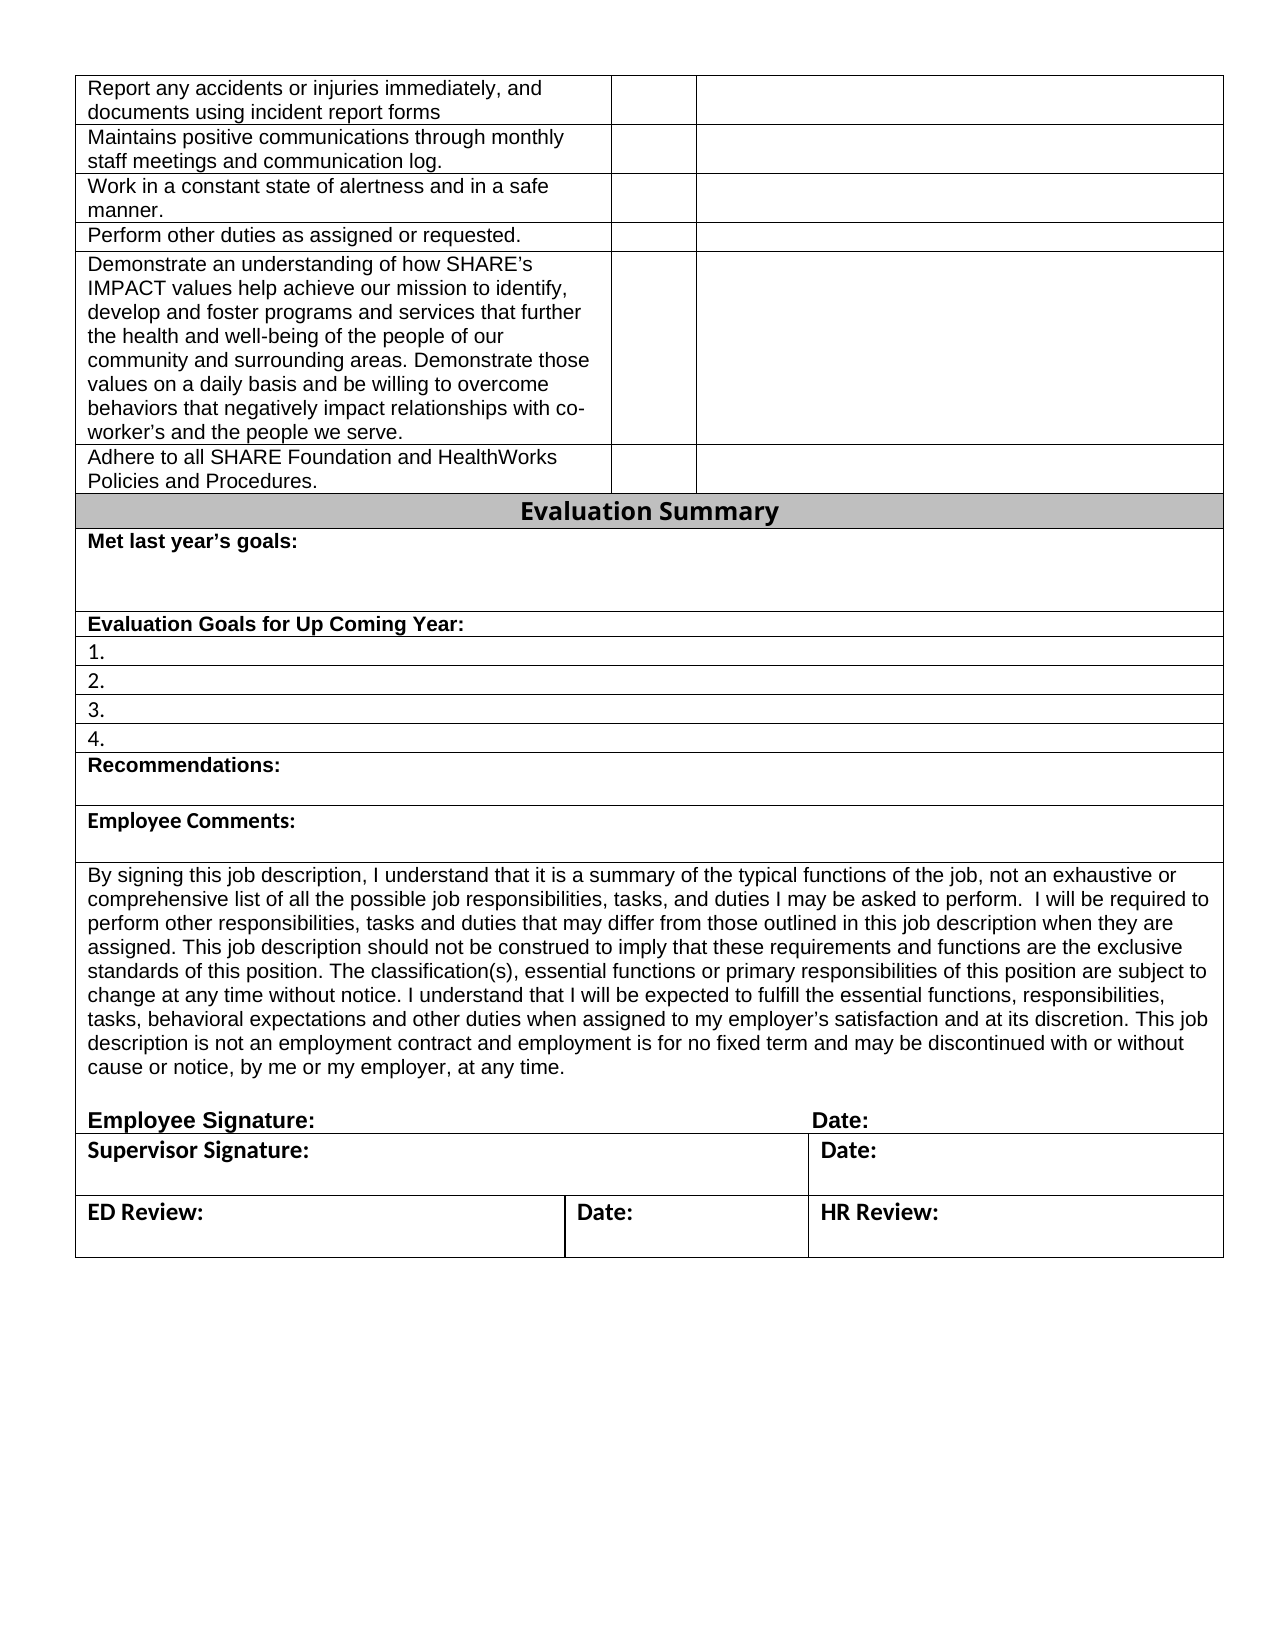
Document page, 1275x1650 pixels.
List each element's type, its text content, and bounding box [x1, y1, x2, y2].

table_cell Maintains positive communications through monthly staff meetings and communication log. [76, 125, 611, 173]
table_cell Perform other duties as assigned or requested. [76, 223, 611, 251]
table_cell Demonstrate an understanding of how SHARE’s IMPACT values help achieve our mission to identify, develop and foster programs and services that further the health and well-being of the people of our community and surrounding areas. Demonstrate those values on a daily basis and be willing to overcome behaviors that negatively impact relationships with co-worker’s and the people we serve. [76, 252, 611, 444]
table_cell [697, 223, 1223, 251]
table_cell 4. [76, 724, 1223, 752]
table_cell [697, 174, 1223, 222]
table_cell HR Review: [809, 1196, 1223, 1257]
table_cell [612, 445, 696, 493]
table_cell 2. [76, 666, 1223, 694]
table_cell [612, 125, 696, 173]
table_cell [697, 445, 1223, 493]
table_cell Evaluation Goals for Up Coming Year: [76, 612, 1223, 636]
table_cell By signing this job description, I understand that it is a summary of the typical functions of the job, not an exhaustive or comprehensive list of all the possible job responsibilities, tasks, and duties I may be asked to perform. I will be required to perform other responsibilities, tasks and duties that may differ from those outlined in this job description when they are assigned. This job description should not be construed to imply that these requirements and functions are the exclusive standards of this position. The classification(s), essential functions or primary responsibilities of this position are subject to change at any time without notice. I understand that I will be expected to fulfill the essential functions, responsibilities, tasks, behavioral expectations and other duties when assigned to my employer’s satisfaction and at its discretion. This job description is not an employment contract and employment is for no fixed term and may be discontinued with or without cause or notice, by me or my employer, at any time. Employee Signature: Date: [76, 863, 1223, 1133]
table_cell Report any accidents or injuries immediately, and documents using incident report forms [76, 76, 611, 124]
table_cell [612, 252, 696, 444]
table_cell 1. [76, 637, 1223, 665]
table_cell Supervisor Signature: [76, 1134, 808, 1195]
table_cell Work in a constant state of alertness and in a safe manner. [76, 174, 611, 222]
table_cell Adhere to all SHARE Foundation and HealthWorks Policies and Procedures. [76, 445, 611, 493]
table_cell [697, 76, 1223, 124]
table_cell [697, 252, 1223, 444]
table_cell [612, 223, 696, 251]
table_cell Date: [566, 1196, 808, 1257]
table_cell [612, 76, 696, 124]
table_cell [612, 174, 696, 222]
table_cell 3. [76, 695, 1223, 723]
table_cell Met last year’s goals: [76, 529, 1223, 611]
table_cell ED Review: [76, 1196, 564, 1257]
table_cell Employee Comments: [76, 806, 1223, 862]
table_cell [697, 125, 1223, 173]
table_cell Date: [809, 1134, 1223, 1195]
table_cell Evaluation Summary [76, 494, 1223, 528]
table_cell Recommendations: [76, 753, 1223, 805]
